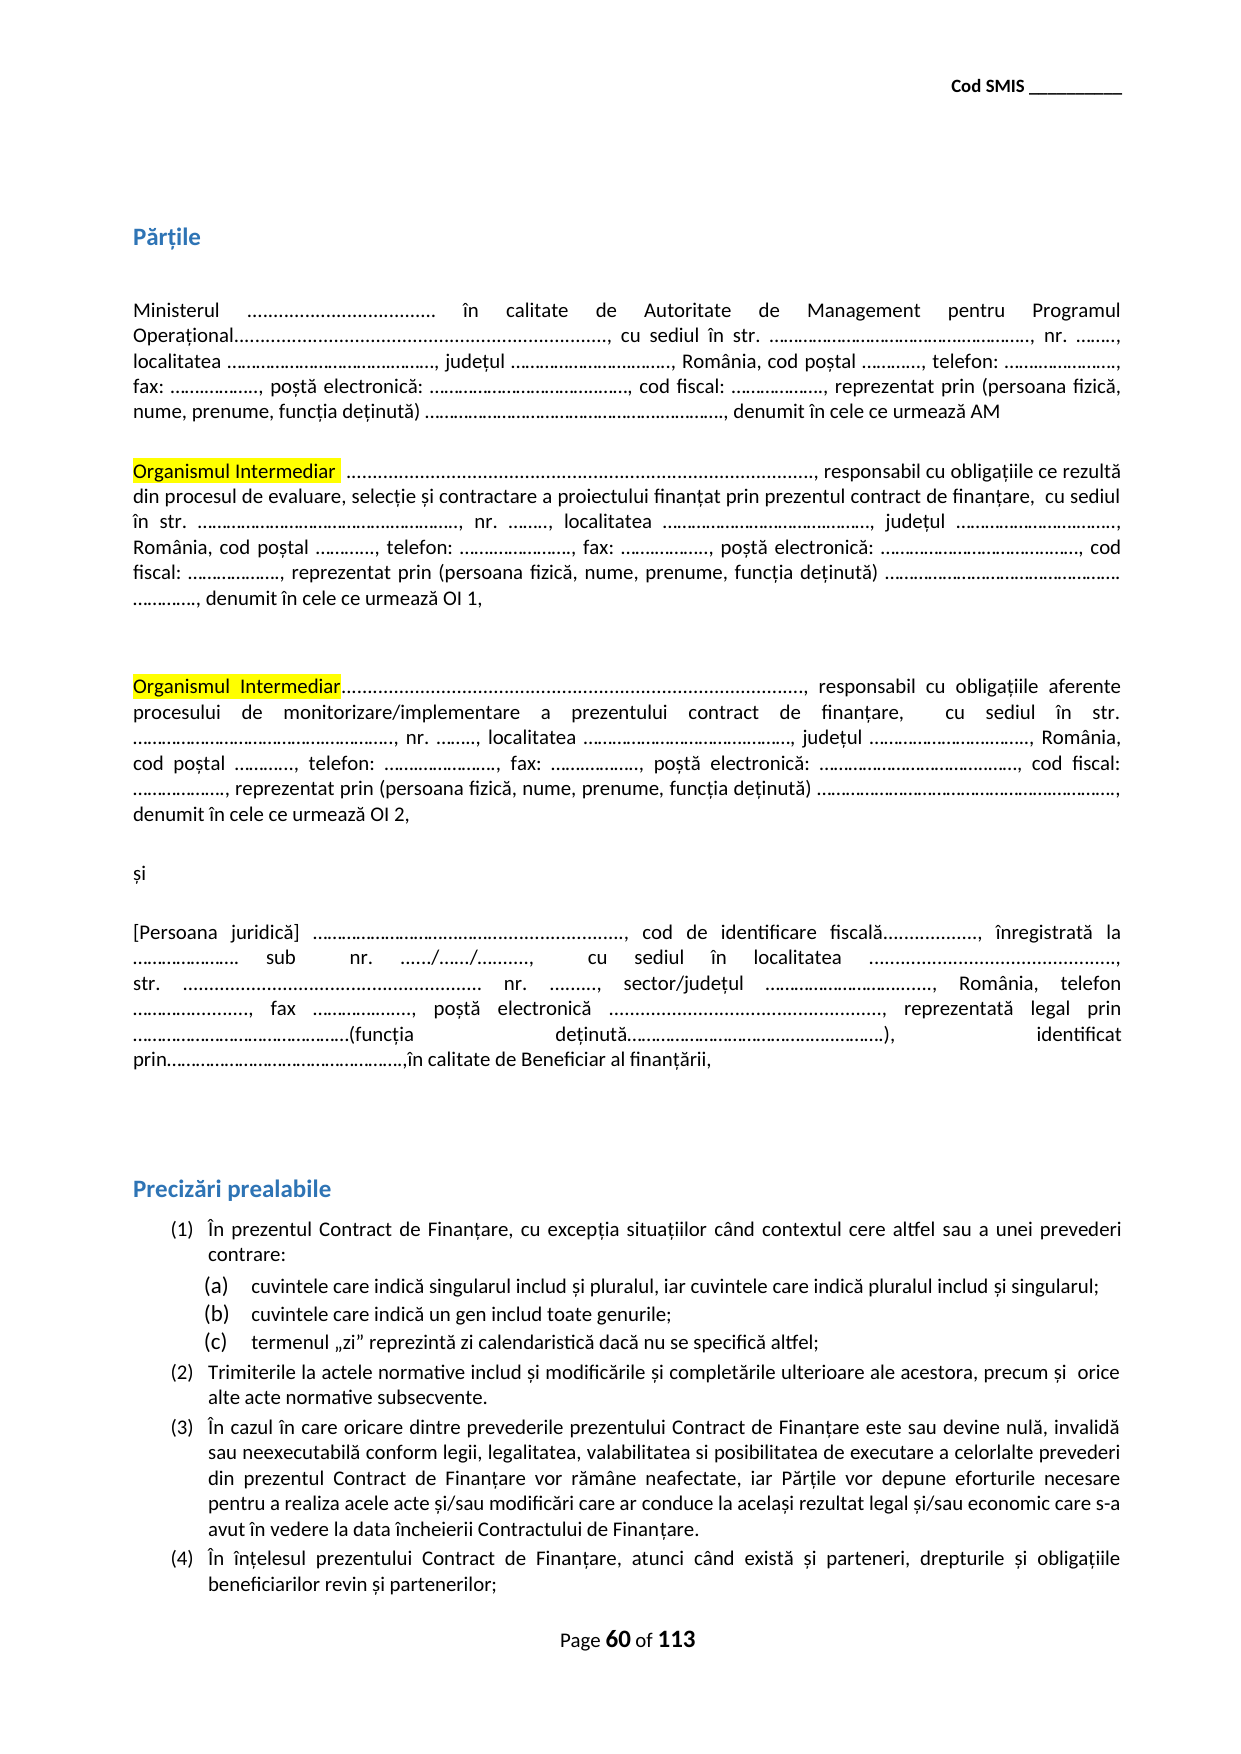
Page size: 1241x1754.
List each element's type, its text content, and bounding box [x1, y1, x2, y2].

list În prezentul Contract de Finanțare, cu excepţia situaţiilor când contextul cere altfel sau a unei prevederi contrare: [170, 1216, 1122, 1267]
text Organismul Intermediar ........................................................................................., responsabil cu obligațiile ce rezultă din procesul de evaluare, selecție și contractare a proiectului finanțat prin prezentul contract de finanțare, cu sediul în str. ………………………………….………….., nr. …….., localitatea …………………………….………, județul …………………….…….., România, cod poștal ………..., telefon: …….……………., fax: …….……….., poștă electronică: ……………………………..……, cod fiscal: ………………., reprezentat prin (persoana fizică, nume, prenume, funcția deținută) ………………………………………….…………., denumit în cele ce urmează OI 1, [133, 458, 1122, 610]
text cuvintele care indică un gen includ toate genurile; [204, 1299, 1122, 1327]
subtitle Precizări prealabile [133, 1173, 1122, 1203]
text [Persoana juridică] ………………………...…….........................., cod de identificare fiscală.................., înregistrată la …………………. sub nr. ....../….../…......., cu sediul în localitatea ..............................................., str. ......................................................... nr. ........., sector/județul ………………………......., România, telefon …………..........., fax ………….…...., poștă electronică ...................................................., reprezentată legal prin ………………………………………(funcția deținută………………………………..…..……….), identificat prin………………………………………….,în calitate de Beneficiar al finanțării, [133, 919, 1122, 1072]
text și [133, 860, 1122, 885]
text cuvintele care indică singularul includ şi pluralul, iar cuvintele care indică pluralul includ şi singularul; [204, 1271, 1122, 1299]
text Ministerul .................................... în calitate de Autoritate de Management pentru Programul Operațional......................................................................., cu sediul în str. ………………………………….………….., nr. …….., localitatea …………………………….………, județul …………………….…….., România, cod poștal ………..., telefon: …….……………., fax: …….……….., poștă electronică: ……………………………..……, cod fiscal: ………………., reprezentat prin (persoana fizică, nume, prenume, funcția deținută) ………………………………………….…………., denumit în cele ce urmează AM [133, 297, 1122, 424]
list În cazul în care oricare dintre prevederile prezentului Contract de Finanțare este sau devine nulă, invalidă sau neexecutabilă conform legii, legalitatea, valabilitatea si posibilitatea de executare a celorlalte prevederi din prezentul Contract de Finanțare vor rămâne neafectate, iar Părțile vor depune eforturile necesare pentru a realiza acele acte și/sau modificări care ar conduce la același rezultat legal și/sau economic care s-a avut în vedere la data încheierii Contractului de Finanţare. [170, 1414, 1122, 1541]
text termenul „zi” reprezintă zi calendaristică dacă nu se specifică altfel; [204, 1327, 1122, 1355]
list Trimiterile la actele normative includ și modificările și completările ulterioare ale acestora, precum și orice alte acte normative subsecvente. [170, 1359, 1122, 1410]
subtitle Părțile [133, 221, 1122, 252]
text Organismul Intermediar........................................................................................, responsabil cu obligațiile aferente procesului de monitorizare/implementare a prezentului contract de finanțare, cu sediul în str. ………………………………….………….., nr. …….., localitatea …………………………….………, județul …………………….…….., România, cod poștal ………..., telefon: …….……………., fax: …….……….., poștă electronică: ……………………………..……, cod fiscal: ………………., reprezentat prin (persoana fizică, nume, prenume, funcția deținută) ………………………………………….…………., denumit în cele ce urmează OI 2, [133, 674, 1122, 826]
list În înțelesul prezentului Contract de Finanțare, atunci când există și parteneri, drepturile și obligațiile beneficiarilor revin și partenerilor; [170, 1545, 1122, 1596]
